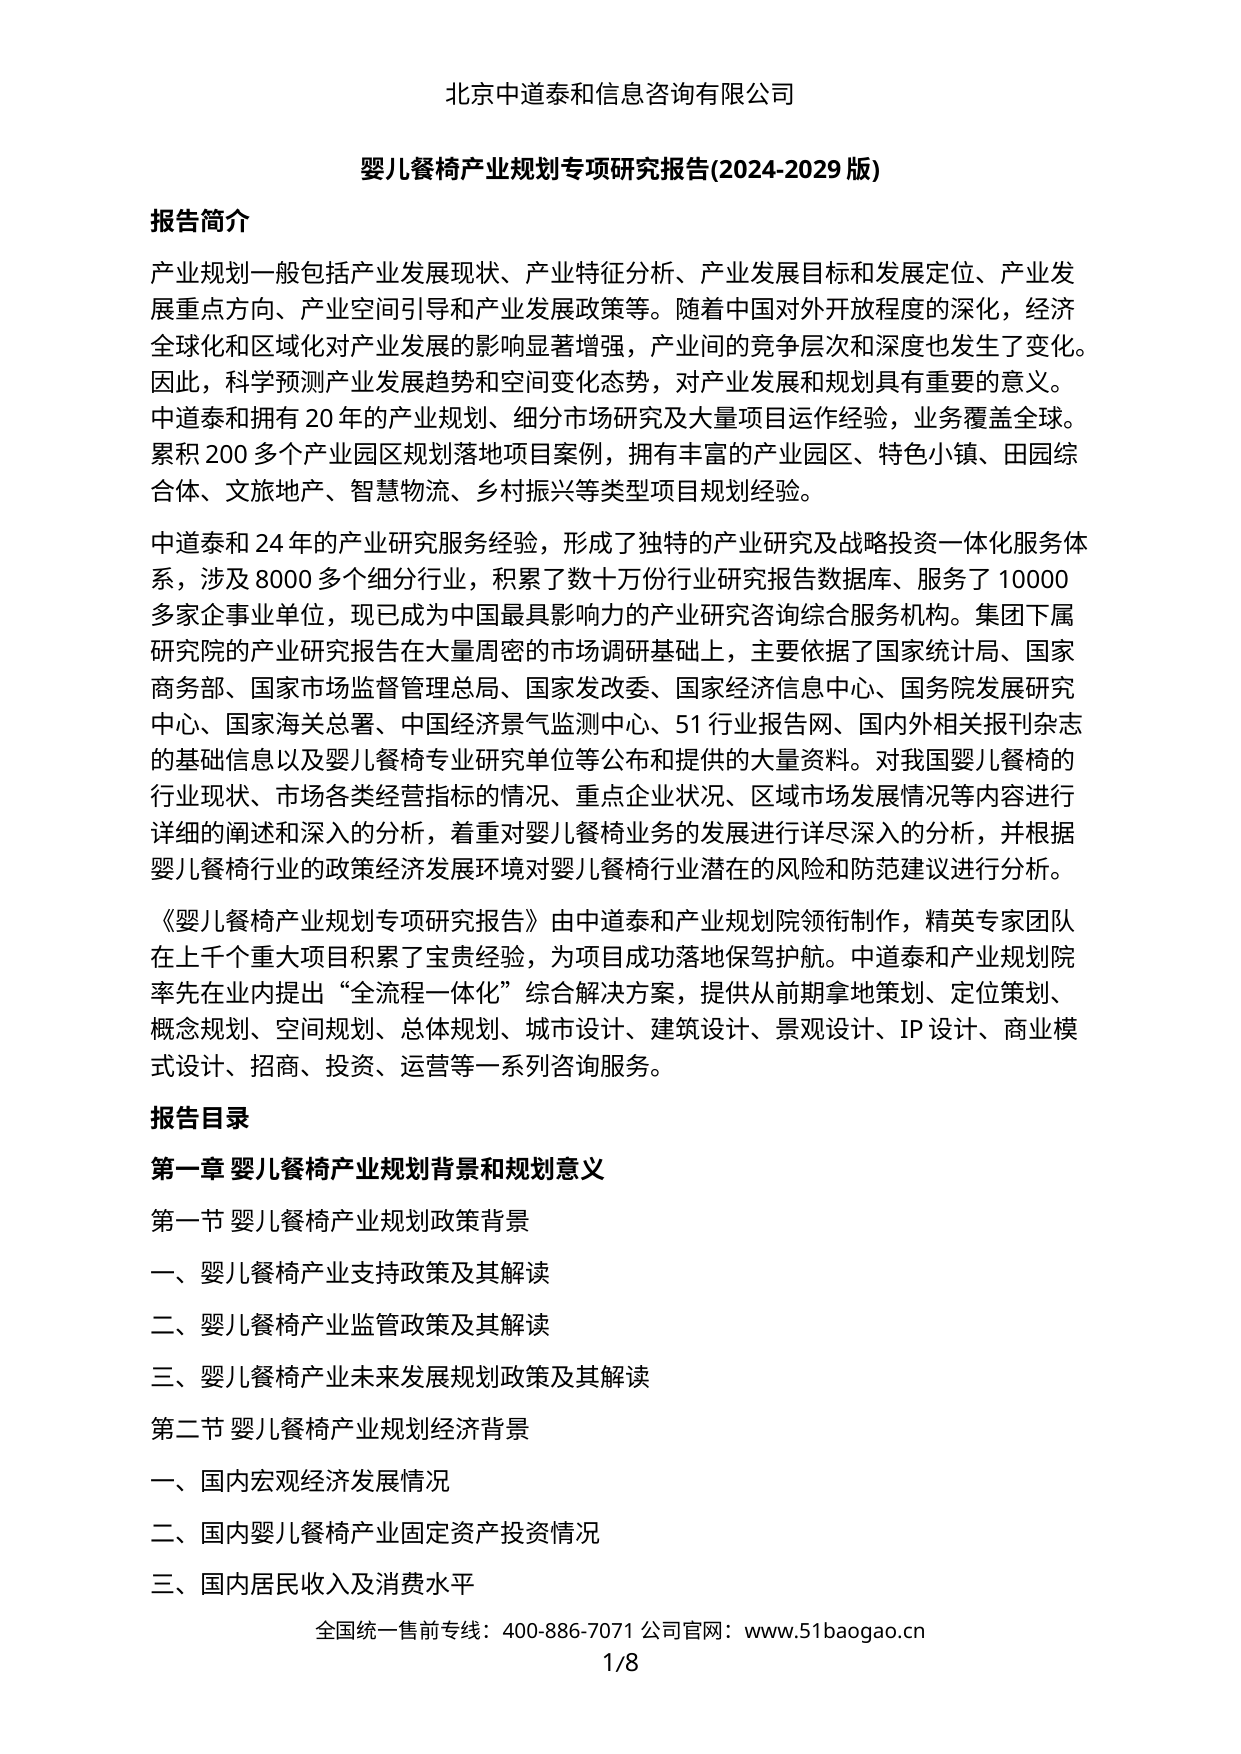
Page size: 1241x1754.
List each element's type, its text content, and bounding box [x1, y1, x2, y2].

text 报告目录 [150, 1098, 1090, 1134]
text 报告简介 [150, 202, 1090, 238]
text 三、婴儿餐椅产业未来发展规划政策及其解读 [150, 1357, 1090, 1394]
text 一、婴儿餐椅产业支持政策及其解读 [150, 1254, 1090, 1290]
text 三、国内居民收入及消费水平 [150, 1565, 1090, 1601]
text 二、国内婴儿餐椅产业固定资产投资情况 [150, 1513, 1090, 1549]
text 一、国内宏观经济发展情况 [150, 1461, 1090, 1497]
text 第一章 婴儿餐椅产业规划背景和规划意义 [150, 1150, 1090, 1186]
text 产业规划一般包括产业发展现状、产业特征分析、产业发展目标和发展定位、产业发展重点方向、产业空间引导和产业发展政策等。随着中国对外开放程度的深化，经济全球化和区域化对产业发展的影响显著增强，产业间的竞争层次和深度也发生了变化。因此，科学预测产业发展趋势和空间变化态势，对产业发展和规划具有重要的意义。中道泰和拥有20年的产业规划、细分市场研究及大量项目运作经验，业务覆盖全球。累积200多个产业园区规划落地项目案例，拥有丰富的产业园区、特色小镇、田园综合体、文旅地产、智慧物流、乡村振兴等类型项目规划经验。 [150, 254, 1090, 507]
text 二、婴儿餐椅产业监管政策及其解读 [150, 1306, 1090, 1342]
text 婴儿餐椅产业规划专项研究报告(2024-2029版) [150, 150, 1090, 186]
text 第二节 婴儿餐椅产业规划经济背景 [150, 1409, 1090, 1446]
text 中道泰和24年的产业研究服务经验，形成了独特的产业研究及战略投资一体化服务体系，涉及8000多个细分行业，积累了数十万份行业研究报告数据库、服务了10000多家企事业单位，现已成为中国最具影响力的产业研究咨询综合服务机构。集团下属研究院的产业研究报告在大量周密的市场调研基础上，主要依据了国家统计局、国家商务部、国家市场监督管理总局、国家发改委、国家经济信息中心、国务院发展研究中心、国家海关总署、中国经济景气监测中心、51行业报告网、国内外相关报刊杂志的基础信息以及婴儿餐椅专业研究单位等公布和提供的大量资料。对我国婴儿餐椅的行业现状、市场各类经营指标的情况、重点企业状况、区域市场发展情况等内容进行详细的阐述和深入的分析，着重对婴儿餐椅业务的发展进行详尽深入的分析，并根据婴儿餐椅行业的政策经济发展环境对婴儿餐椅行业潜在的风险和防范建议进行分析。 [150, 523, 1090, 886]
text 《婴儿餐椅产业规划专项研究报告》由中道泰和产业规划院领衔制作，精英专家团队在上千个重大项目积累了宝贵经验，为项目成功落地保驾护航。中道泰和产业规划院率先在业内提出“全流程一体化”综合解决方案，提供从前期拿地策划、定位策划、概念规划、空间规划、总体规划、城市设计、建筑设计、景观设计、IP设计、商业模式设计、招商、投资、运营等一系列咨询服务。 [150, 901, 1090, 1082]
text 第一节 婴儿餐椅产业规划政策背景 [150, 1202, 1090, 1238]
